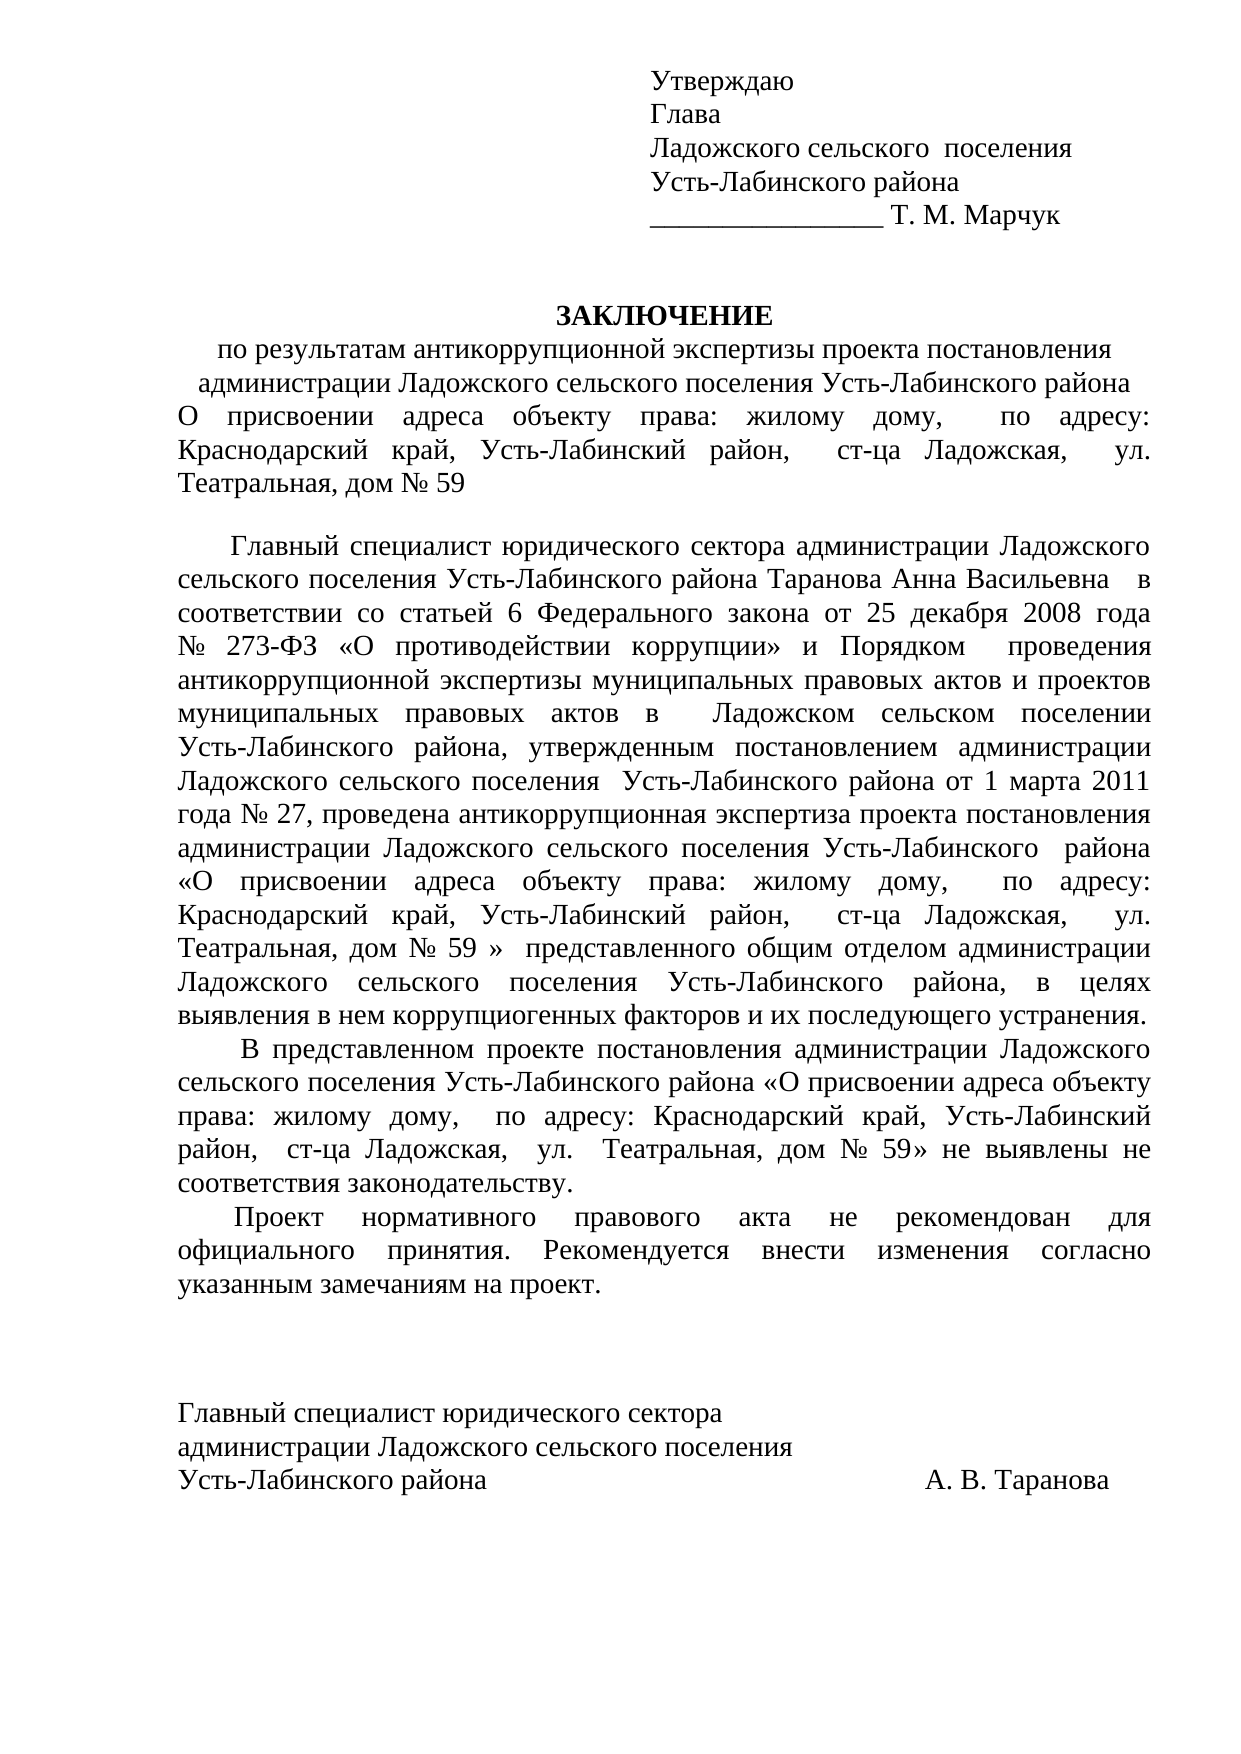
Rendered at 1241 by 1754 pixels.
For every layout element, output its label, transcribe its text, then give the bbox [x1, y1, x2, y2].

text ________________ Т. М. Марчук [650, 197, 1152, 231]
text Ладожского сельского поселения Усть-Лабинского района [650, 130, 1152, 197]
text Проект нормативного правового акта не рекомендован для официального принятия. Рекомендуется внести изменения согласно указанным замечаниям на проект. [177, 1199, 1152, 1299]
text Усть-Лабинского района А. В. Таранова [177, 1462, 1152, 1496]
text Главный специалист юридического сектора администрации Ладожского сельского поселения Усть-Лабинского района Таранова Анна Васильевна в соответствии со статьей 6 Федерального закона от 25 декабря 2008 года № 273-ФЗ «О противодействии коррупции» и Порядком проведения антикоррупционной экспертизы муниципальных правовых актов и проектов муниципальных правовых актов в Ладожском сельском поселении Усть-Лабинского района, утвержденным постановлением администрации Ладожского сельского поселения Усть-Лабинского района от 1 марта 2011 года № 27, проведена антикоррупционная экспертиза проекта постановления администрации Ладожского сельского поселения Усть-Лабинского района «О присвоении адреса объекту права: жилому дому, по адресу: Краснодарский край, Усть-Лабинский район, ст-ца Ладожская, ул. Театральная, дом № 59 » представленного общим отделом администрации Ладожского сельского поселения Усть-Лабинского района, в целях выявления в нем коррупциогенных факторов и их последующего устранения. [177, 528, 1152, 1031]
text Утверждаю [650, 63, 1152, 97]
text ЗАКЛЮЧЕНИЕ [177, 298, 1152, 331]
text Главный специалист юридического сектора [177, 1395, 1152, 1429]
text О присвоении адреса объекту права: жилому дому, по адресу: Краснодарский край, Усть-Лабинский район, ст-ца Ладожская, ул. Театральная, дом № 59 [177, 398, 1152, 499]
text по результатам антикоррупционной экспертизы проекта постановления администрации Ладожского сельского поселения Усть-Лабинского района [177, 331, 1152, 398]
text администрации Ладожского сельского поселения [177, 1429, 1152, 1462]
text В представленном проекте постановления администрации Ладожского сельского поселения Усть-Лабинского района «О присвоении адреса объекту права: жилому дому, по адресу: Краснодарский край, Усть-Лабинский район, ст-ца Ладожская, ул. Театральная, дом № 59» не выявлены не соответствия законодательству. [177, 1031, 1152, 1199]
text Глава [650, 97, 1152, 130]
